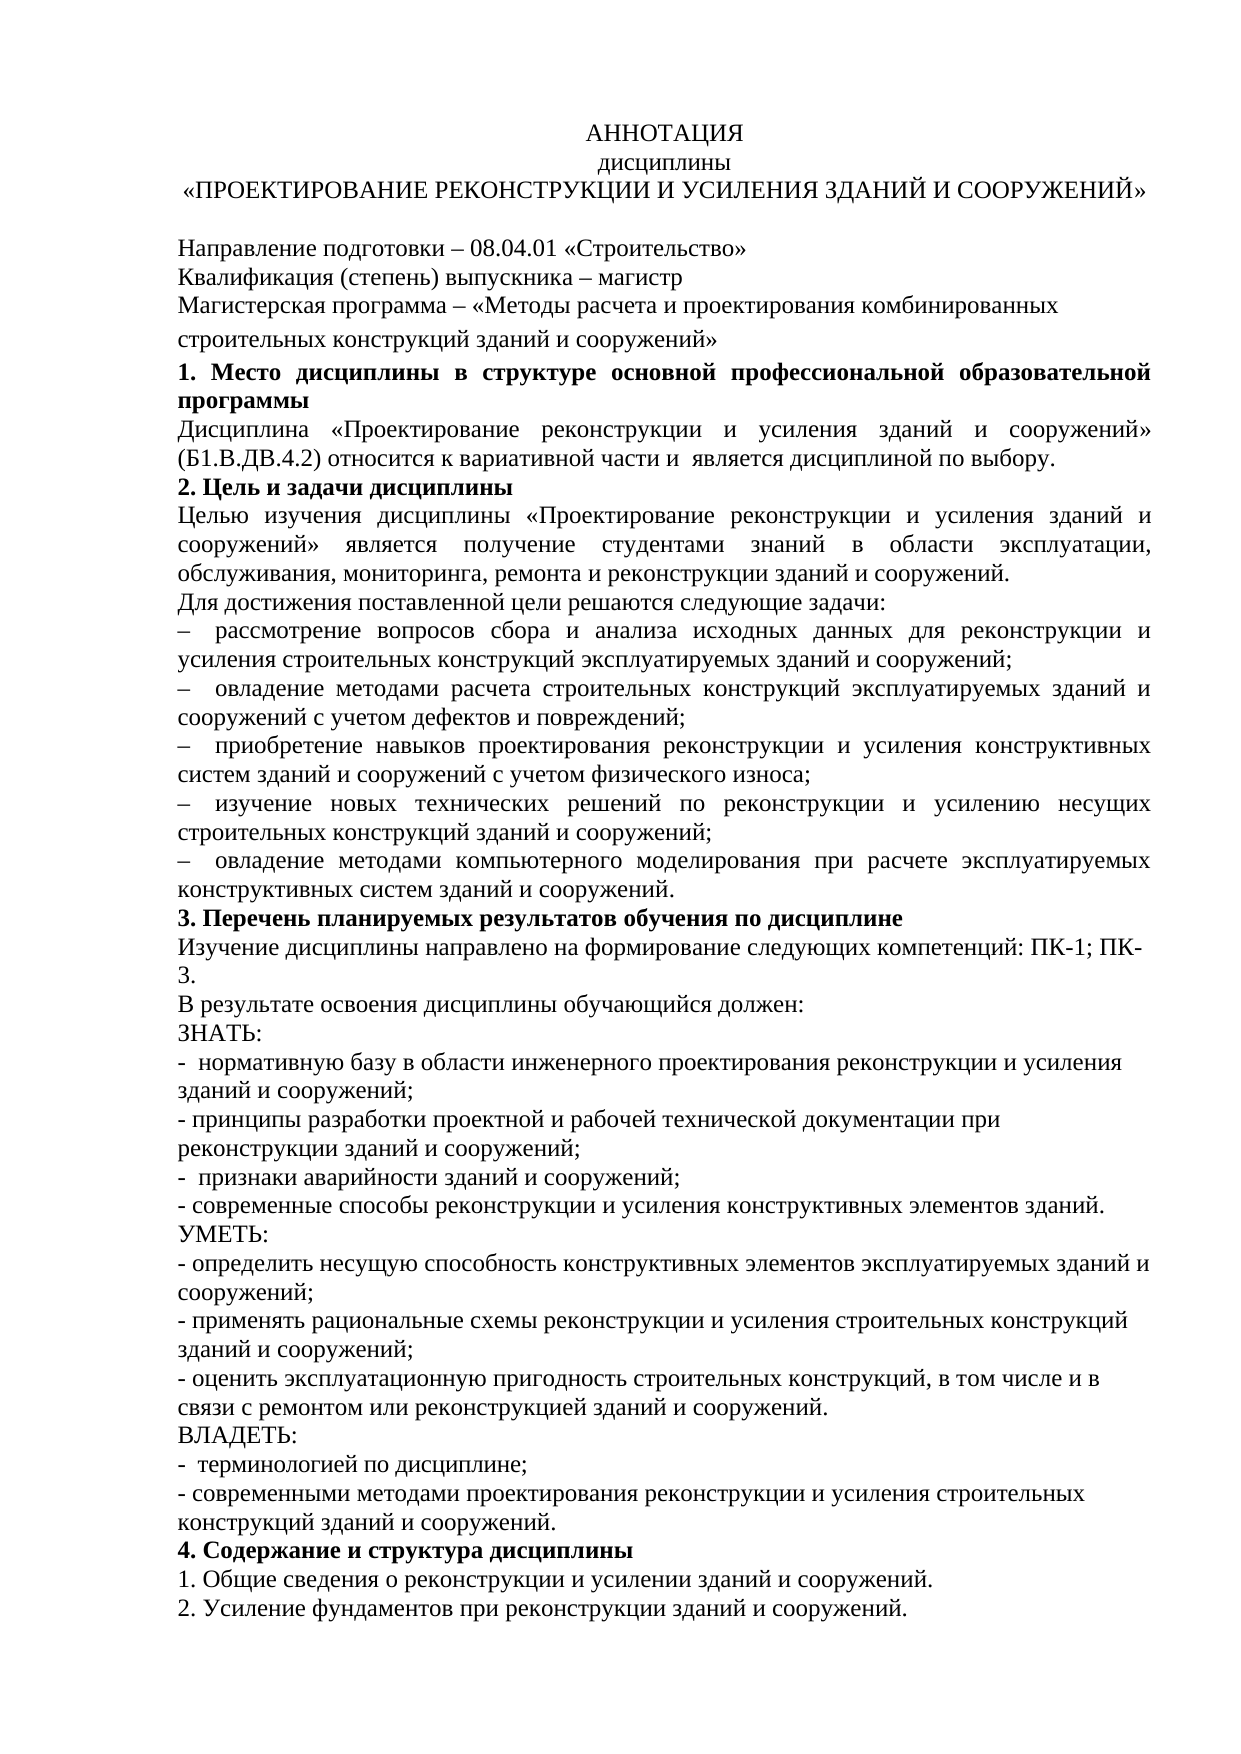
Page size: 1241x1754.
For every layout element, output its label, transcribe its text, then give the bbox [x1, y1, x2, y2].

text Квалификация (степень) выпускника – магистр [177, 262, 1152, 291]
text Магистерская программа – «Методы расчета и проектирования комбинированных строительных конструкций зданий и сооружений» [177, 291, 1152, 352]
text - оценить эксплуатационную пригодность строительных конструкций, в том числе и в связи с ремонтом или реконструкцией зданий и сооружений. [177, 1363, 1152, 1420]
text 2. Усиление фундаментов при реконструкции зданий и сооружений. [177, 1593, 1152, 1622]
list овладение методами расчета строительных конструкций эксплуатируемых зданий и сооружений с учетом дефектов и повреждений; [177, 673, 1152, 730]
list овладение методами компьютерного моделирования при расчете эксплуатируемых конструктивных систем зданий и сооружений. [177, 845, 1152, 903]
text Изучение дисциплины направлено на формирование следующих компетенций: ПК-1; ПК-3. [177, 932, 1152, 989]
list изучение новых технических решений по реконструкции и усилению несущих строительных конструкций зданий и сооружений; [177, 788, 1152, 845]
text «проектирование реконструкции и усиления зданий и сооружений» [177, 176, 1152, 204]
text - терминологией по дисциплине; [177, 1449, 1152, 1478]
text Дисциплина «Проектирование реконструкции и усиления зданий и сооружений» (Б1.В.ДВ.4.2) относится к вариативной части и является дисциплиной по выбору. [177, 414, 1152, 472]
text ВЛАДЕТЬ: [177, 1420, 1152, 1449]
text УМЕТЬ: [177, 1219, 1152, 1248]
text - современные способы реконструкции и усиления конструктивных элементов зданий. [177, 1190, 1152, 1219]
text Целью изучения дисциплины «Проектирование реконструкции и усиления зданий и сооружений» является получение студентами знаний в области эксплуатации, обслуживания, мониторинга, ремонта и реконструкции зданий и сооружений. [177, 500, 1152, 587]
text АННОТАЦИЯ [177, 118, 1152, 147]
text Направление подготовки – 08.04.01 «Строительство» [177, 233, 1152, 262]
text 2. Цель и задачи дисциплины [177, 472, 1152, 500]
list приобретение навыков проектирования реконструкции и усиления конструктивных систем зданий и сооружений с учетом физического износа; [177, 730, 1152, 788]
text 1. Место дисциплины в структуре основной профессиональной образовательной программы [177, 357, 1152, 414]
text 4. Содержание и структура дисциплины [177, 1535, 1152, 1564]
list рассмотрение вопросов сбора и анализа исходных данных для реконструкции и усиления строительных конструкций эксплуатируемых зданий и сооружений; [177, 615, 1152, 673]
text - определить несущую способность конструктивных элементов эксплуатируемых зданий и сооружений; [177, 1248, 1152, 1305]
text 3. Перечень планируемых результатов обучения по дисциплине [177, 903, 1152, 932]
text - нормативную базу в области инженерного проектирования реконструкции и усиления зданий и сооружений; [177, 1047, 1152, 1104]
text ЗНАТЬ: [177, 1018, 1152, 1047]
text - современными методами проектирования реконструкции и усиления строительных конструкций зданий и сооружений. [177, 1478, 1152, 1535]
text В результате освоения дисциплины обучающийся должен: [177, 989, 1152, 1018]
text - признаки аварийности зданий и сооружений; [177, 1162, 1152, 1190]
text 1. Общие сведения о реконструкции и усилении зданий и сооружений. [177, 1564, 1152, 1593]
text дисциплины [177, 147, 1152, 176]
text Для достижения поставленной цели решаются следующие задачи: [177, 587, 1152, 615]
text - применять рациональные схемы реконструкции и усиления строительных конструкций зданий и сооружений; [177, 1305, 1152, 1363]
text - принципы разработки проектной и рабочей технической документации при реконструкции зданий и сооружений; [177, 1104, 1152, 1162]
